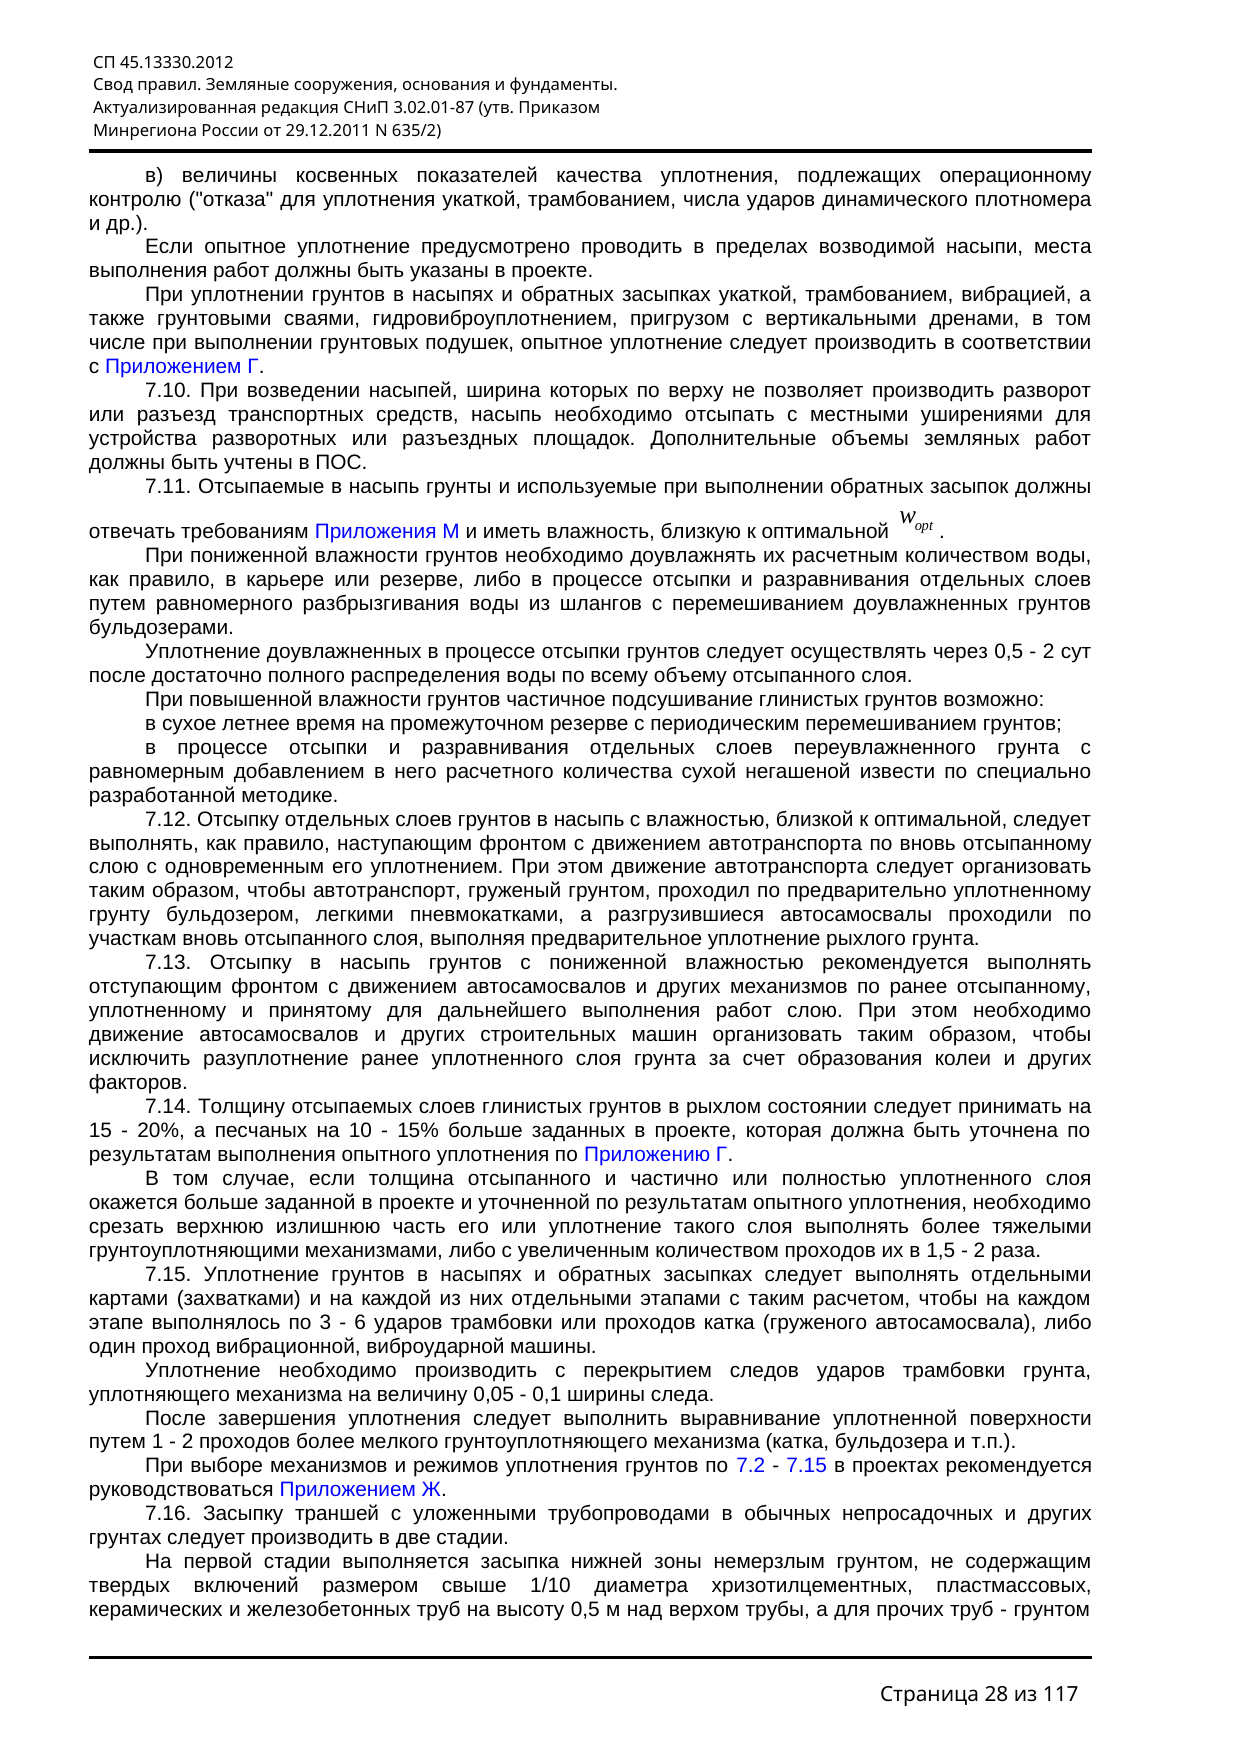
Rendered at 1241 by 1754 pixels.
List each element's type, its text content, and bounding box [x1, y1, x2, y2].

text После завершения уплотнения следует выполнить выравнивание уплотненной поверхности путем 1 - 2 проходов более мелкого грунтоуплотняющего механизма (катка, бульдозера и т.п.). [89, 1405, 1092, 1453]
text Уплотнение необходимо производить с перекрытием следов ударов трамбовки грунта, уплотняющего механизма на величину 0,05 - 0,1 ширины следа. [89, 1357, 1092, 1405]
text 7.11. Отсыпаемые в насыпь грунты и используемые при выполнении обратных засыпок должны отвечать требованиям Приложения М и иметь влажность, близкую к оптимальной . [89, 474, 1092, 543]
text Уплотнение доувлажненных в процессе отсыпки грунтов следует осуществлять через 0,5 - 2 сут после достаточно полного распределения воды по всему объему отсыпанного слоя. [89, 639, 1092, 687]
text 7.16. Засыпку траншей с уложенными трубопроводами в обычных непросадочных и других грунтах следует производить в две стадии. [89, 1501, 1092, 1549]
text При уплотнении грунтов в насыпях и обратных засыпках укаткой, трамбованием, вибрацией, а также грунтовыми сваями, гидровиброуплотнением, пригрузом с вертикальными дренами, в том числе при выполнении грунтовых подушек, опытное уплотнение следует производить в соответствии с Приложением Г. [89, 282, 1092, 378]
text При пониженной влажности грунтов необходимо доувлажнять их расчетным количеством воды, как правило, в карьере или резерве, либо в процессе отсыпки и разравнивания отдельных слоев путем равномерного разбрызгивания воды из шлангов с перемешиванием доувлажненных грунтов бульдозерами. [89, 543, 1092, 639]
text 7.13. Отсыпку в насыпь грунтов с пониженной влажностью рекомендуется выполнять отступающим фронтом с движением автосамосвалов и других механизмов по ранее отсыпанному, уплотненному и принятому для дальнейшего выполнения работ слою. При этом необходимо движение автосамосвалов и других строительных машин организовать таким образом, чтобы исключить разуплотнение ранее уплотненного слоя грунта за счет образования колеи и других факторов. [89, 950, 1092, 1094]
text При повышенной влажности грунтов частичное подсушивание глинистых грунтов возможно: [89, 687, 1092, 711]
text в сухое летнее время на промежуточном резерве с периодическим перемешиванием грунтов; [89, 711, 1092, 734]
text в процессе отсыпки и разравнивания отдельных слоев переувлажненного грунта с равномерным добавлением в него расчетного количества сухой негашеной извести по специально разработанной методике. [89, 734, 1092, 806]
text 7.14. Толщину отсыпаемых слоев глинистых грунтов в рыхлом состоянии следует принимать на 15 - 20%, а песчаных на 10 - 15% больше заданных в проекте, которая должна быть уточнена по результатам выполнения опытного уплотнения по Приложению Г. [89, 1094, 1092, 1166]
text в) величины косвенных показателей качества уплотнения, подлежащих операционному контролю ("отказа" для уплотнения укаткой, трамбованием, числа ударов динамического плотномера и др.). [89, 162, 1092, 234]
text 7.12. Отсыпку отдельных слоев грунтов в насыпь с влажностью, близкой к оптимальной, следует выполнять, как правило, наступающим фронтом с движением автотранспорта по вновь отсыпанному слою с одновременным его уплотнением. При этом движение автотранспорта следует организовать таким образом, чтобы автотранспорт, груженый грунтом, проходил по предварительно уплотненному грунту бульдозером, легкими пневмокатками, а разгрузившиеся автосамосвалы проходили по участкам вновь отсыпанного слоя, выполняя предварительное уплотнение рыхлого грунта. [89, 806, 1092, 950]
text При выборе механизмов и режимов уплотнения грунтов по 7.2 - 7.15 в проектах рекомендуется руководствоваться Приложением Ж. [89, 1453, 1092, 1501]
text 7.10. При возведении насыпей, ширина которых по верху не позволяет производить разворот или разъезд транспортных средств, насыпь необходимо отсыпать с местными уширениями для устройства разворотных или разъездных площадок. Дополнительные объемы земляных работ должны быть учтены в ПОС. [89, 378, 1092, 474]
text Если опытное уплотнение предусмотрено проводить в пределах возводимой насыпи, места выполнения работ должны быть указаны в проекте. [89, 234, 1092, 282]
text В том случае, если толщина отсыпанного и частично или полностью уплотненного слоя окажется больше заданной в проекте и уточненной по результатам опытного уплотнения, необходимо срезать верхнюю излишнюю часть его или уплотнение такого слоя выполнять более тяжелыми грунтоуплотняющими механизмами, либо с увеличенным количеством проходов их в 1,5 - 2 раза. [89, 1166, 1092, 1262]
text 7.15. Уплотнение грунтов в насыпях и обратных засыпках следует выполнять отдельными картами (захватками) и на каждой из них отдельными этапами с таким расчетом, чтобы на каждом этапе выполнялось по 3 - 6 ударов трамбовки или проходов катка (груженого автосамосвала), либо один проход вибрационной, виброударной машины. [89, 1262, 1092, 1357]
